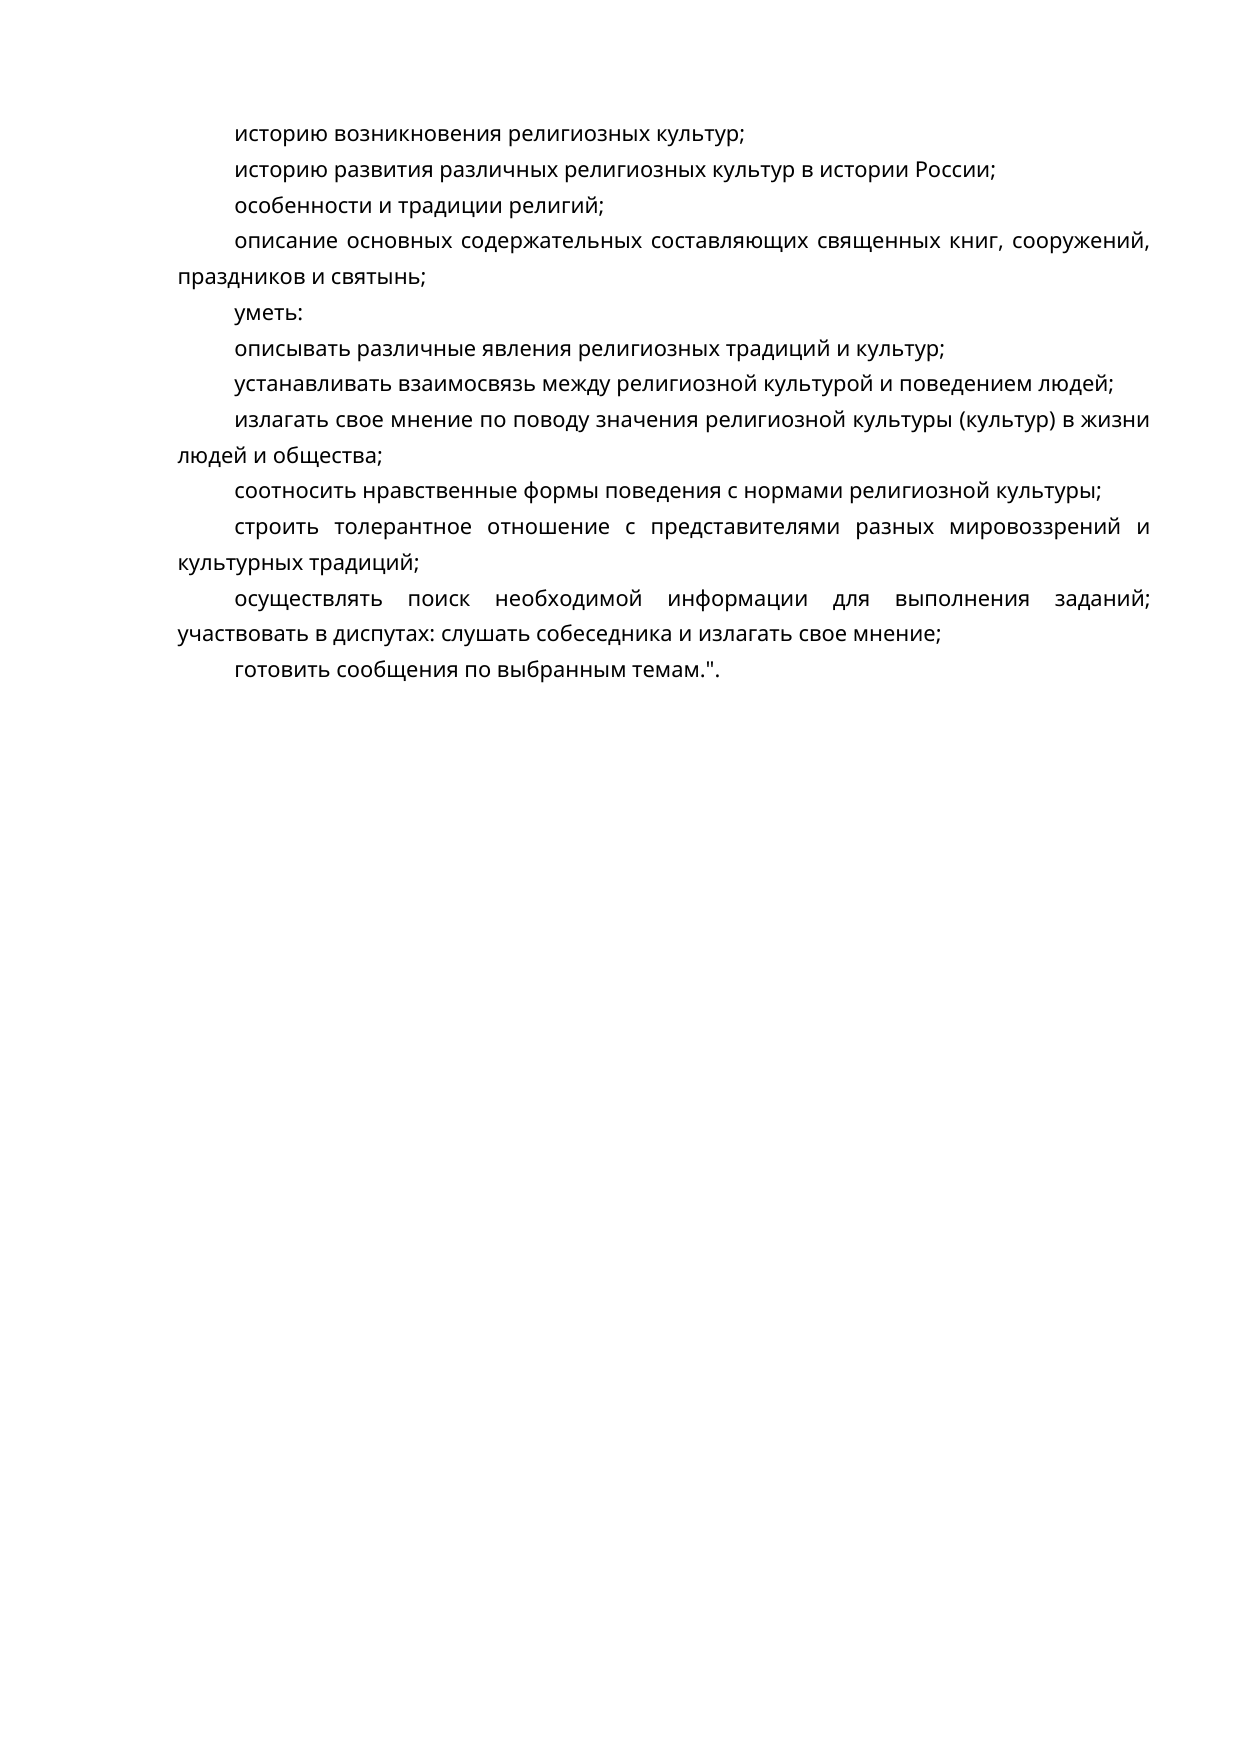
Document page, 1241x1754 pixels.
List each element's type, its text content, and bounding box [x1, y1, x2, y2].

text уметь: [177, 297, 1152, 327]
text особенности и традиции религий; [177, 189, 1152, 219]
text соотносить нравственные формы поведения с нормами религиозной культуры; [177, 475, 1152, 505]
text устанавливать взаимосвязь между религиозной культурой и поведением людей; [177, 368, 1152, 398]
text строить толерантное отношение с представителями разных мировоззрений и культурных традиций; [177, 511, 1152, 577]
text готовить сообщения по выбранным темам.". [177, 654, 1152, 684]
text описывать различные явления религиозных традиций и культур; [177, 332, 1152, 362]
text историю возникновения религиозных культур; [177, 118, 1152, 148]
text осуществлять поиск необходимой информации для выполнения заданий; участвовать в диспутах: слушать собеседника и излагать свое мнение; [177, 583, 1152, 648]
text описание основных содержательных составляющих священных книг, сооружений, праздников и святынь; [177, 225, 1152, 291]
text историю развития различных религиозных культур в истории России; [177, 154, 1152, 184]
text излагать свое мнение по поводу значения религиозной культуры (культур) в жизни людей и общества; [177, 404, 1152, 469]
